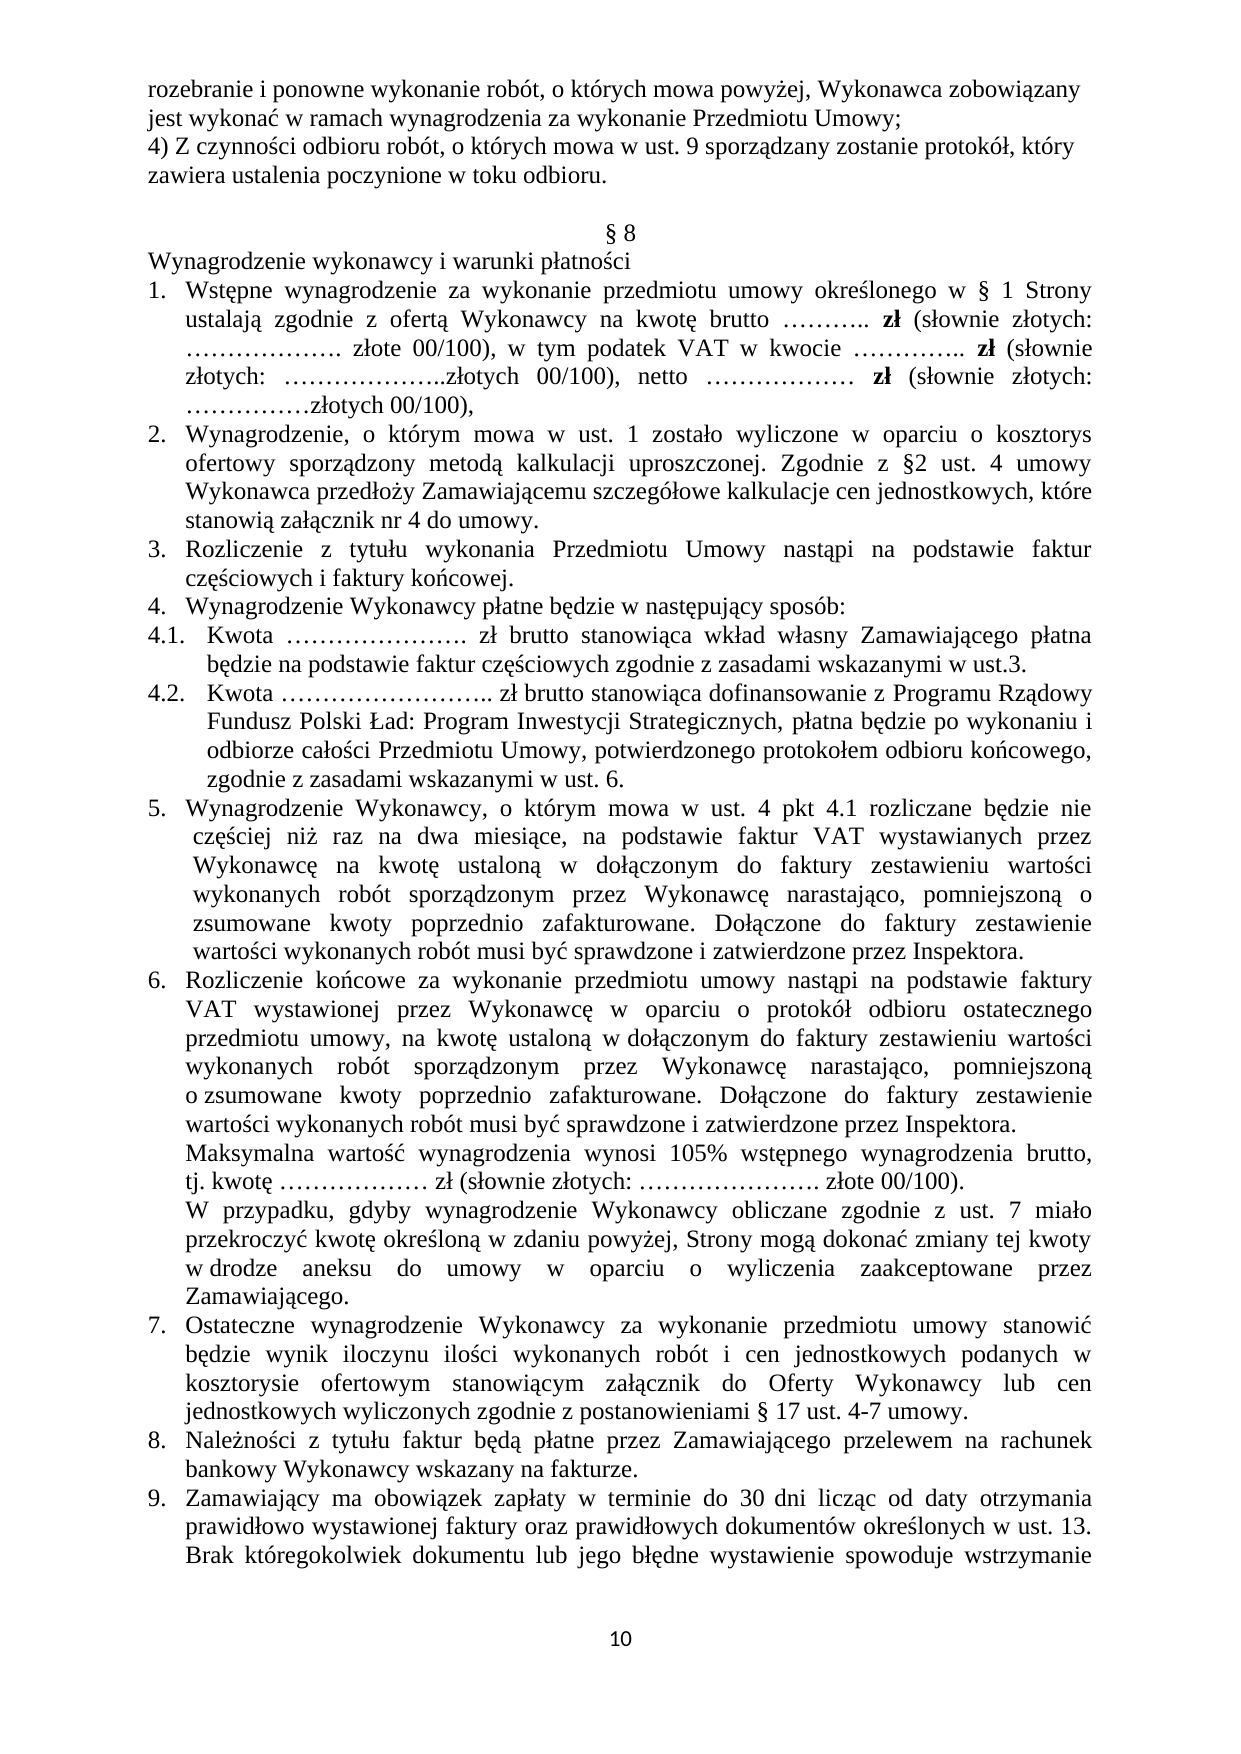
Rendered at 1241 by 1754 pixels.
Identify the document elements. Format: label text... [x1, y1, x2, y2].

list Wynagrodzenie Wykonawcy, o którym mowa w ust. 4 pkt 4.1 rozliczane będzie nie częściej niż raz na dwa miesiące, na podstawie faktur VAT wystawianych przez Wykonawcę na kwotę ustaloną w dołączonym do faktury zestawieniu wartości wykonanych robót sporządzonym przez Wykonawcę narastająco, pomniejszoną o zsumowane kwoty poprzednio zafakturowane. Dołączone do faktury zestawienie wartości wykonanych robót musi być sprawdzone i zatwierdzone przez Inspektora. [148, 793, 1093, 965]
list Rozliczenie z tytułu wykonania Przedmiotu Umowy nastąpi na podstawie faktur częściowych i faktury końcowej. [148, 534, 1093, 591]
list Kwota …………………. zł brutto stanowiąca wkład własny Zamawiającego płatna będzie na podstawie faktur częściowych zgodnie z zasadami wskazanymi w ust.3. [148, 620, 1093, 678]
text Wynagrodzenie wykonawcy i warunki płatności [148, 246, 1093, 275]
text § 8 [148, 218, 1093, 246]
text jest wykonać w ramach wynagrodzenia za wykonanie Przedmiotu Umowy; [148, 103, 1093, 131]
list Kwota …………………….. zł brutto stanowiąca dofinansowanie z Programu Rządowy Fundusz Polski Ład: Program Inwestycji Strategicznych, płatna będzie po wykonaniu i odbiorze całości Przedmiotu Umowy, potwierdzonego protokołem odbioru końcowego, zgodnie z zasadami wskazanymi w ust. 6. [148, 678, 1093, 793]
list Wynagrodzenie, o którym mowa w ust. 1 zostało wyliczone w oparciu o kosztorys ofertowy sporządzony metodą kalkulacji uproszczonej. Zgodnie z §2 ust. 4 umowy Wykonawca przedłoży Zamawiającemu szczegółowe kalkulacje cen jednostkowych, które stanowią załącznik nr 4 do umowy. [148, 419, 1093, 534]
text W przypadku, gdyby wynagrodzenie Wykonawcy obliczane zgodnie z ust. 7 miało przekroczyć kwotę określoną w zdaniu powyżej, Strony mogą dokonać zmiany tej kwoty w drodze aneksu do umowy w oparciu o wyliczenia zaakceptowane przez Zamawiającego. [185, 1195, 1093, 1310]
text rozebranie i ponowne wykonanie robót, o których mowa powyżej, Wykonawca zobowiązany [148, 74, 1093, 103]
list Należności z tytułu faktur będą płatne przez Zamawiającego przelewem na rachunek bankowy Wykonawcy wskazany na fakturze. [148, 1425, 1093, 1483]
list Wstępne wynagrodzenie za wykonanie przedmiotu umowy określonego w § 1 Strony ustalają zgodnie z ofertą Wykonawcy na kwotę brutto ……….. zł (słownie złotych: ………………. złote 00/100), w tym podatek VAT w kwocie ………….. zł (słownie złotych: ………………..złotych 00/100), netto ……………… zł (słownie złotych: ……………złotych 00/100), [148, 275, 1093, 419]
text Maksymalna wartość wynagrodzenia wynosi 105% wstępnego wynagrodzenia brutto, tj. kwotę ……………… zł (słownie złotych: …………………. złote 00/100). [185, 1138, 1093, 1195]
list Wynagrodzenie Wykonawcy płatne będzie w następujący sposób: [148, 591, 1093, 620]
text 4) Z czynności odbioru robót, o których mowa w ust. 9 sporządzany zostanie protokół, który [148, 131, 1093, 160]
text zawiera ustalenia poczynione w toku odbioru. [148, 160, 1093, 189]
list Rozliczenie końcowe za wykonanie przedmiotu umowy nastąpi na podstawie faktury VAT wystawionej przez Wykonawcę w oparciu o protokół odbioru ostatecznego przedmiotu umowy, na kwotę ustaloną w dołączonym do faktury zestawieniu wartości wykonanych robót sporządzonym przez Wykonawcę narastająco, pomniejszoną o zsumowane kwoty poprzednio zafakturowane. Dołączone do faktury zestawienie wartości wykonanych robót musi być sprawdzone i zatwierdzone przez Inspektora. [148, 965, 1093, 1138]
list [148, 1483, 1093, 1569]
list Ostateczne wynagrodzenie Wykonawcy za wykonanie przedmiotu umowy stanowić będzie wynik iloczynu ilości wykonanych robót i cen jednostkowych podanych w kosztorysie ofertowym stanowiącym załącznik do Oferty Wykonawcy lub cen jednostkowych wyliczonych zgodnie z postanowieniami § 17 ust. 4-7 umowy. [148, 1310, 1093, 1425]
